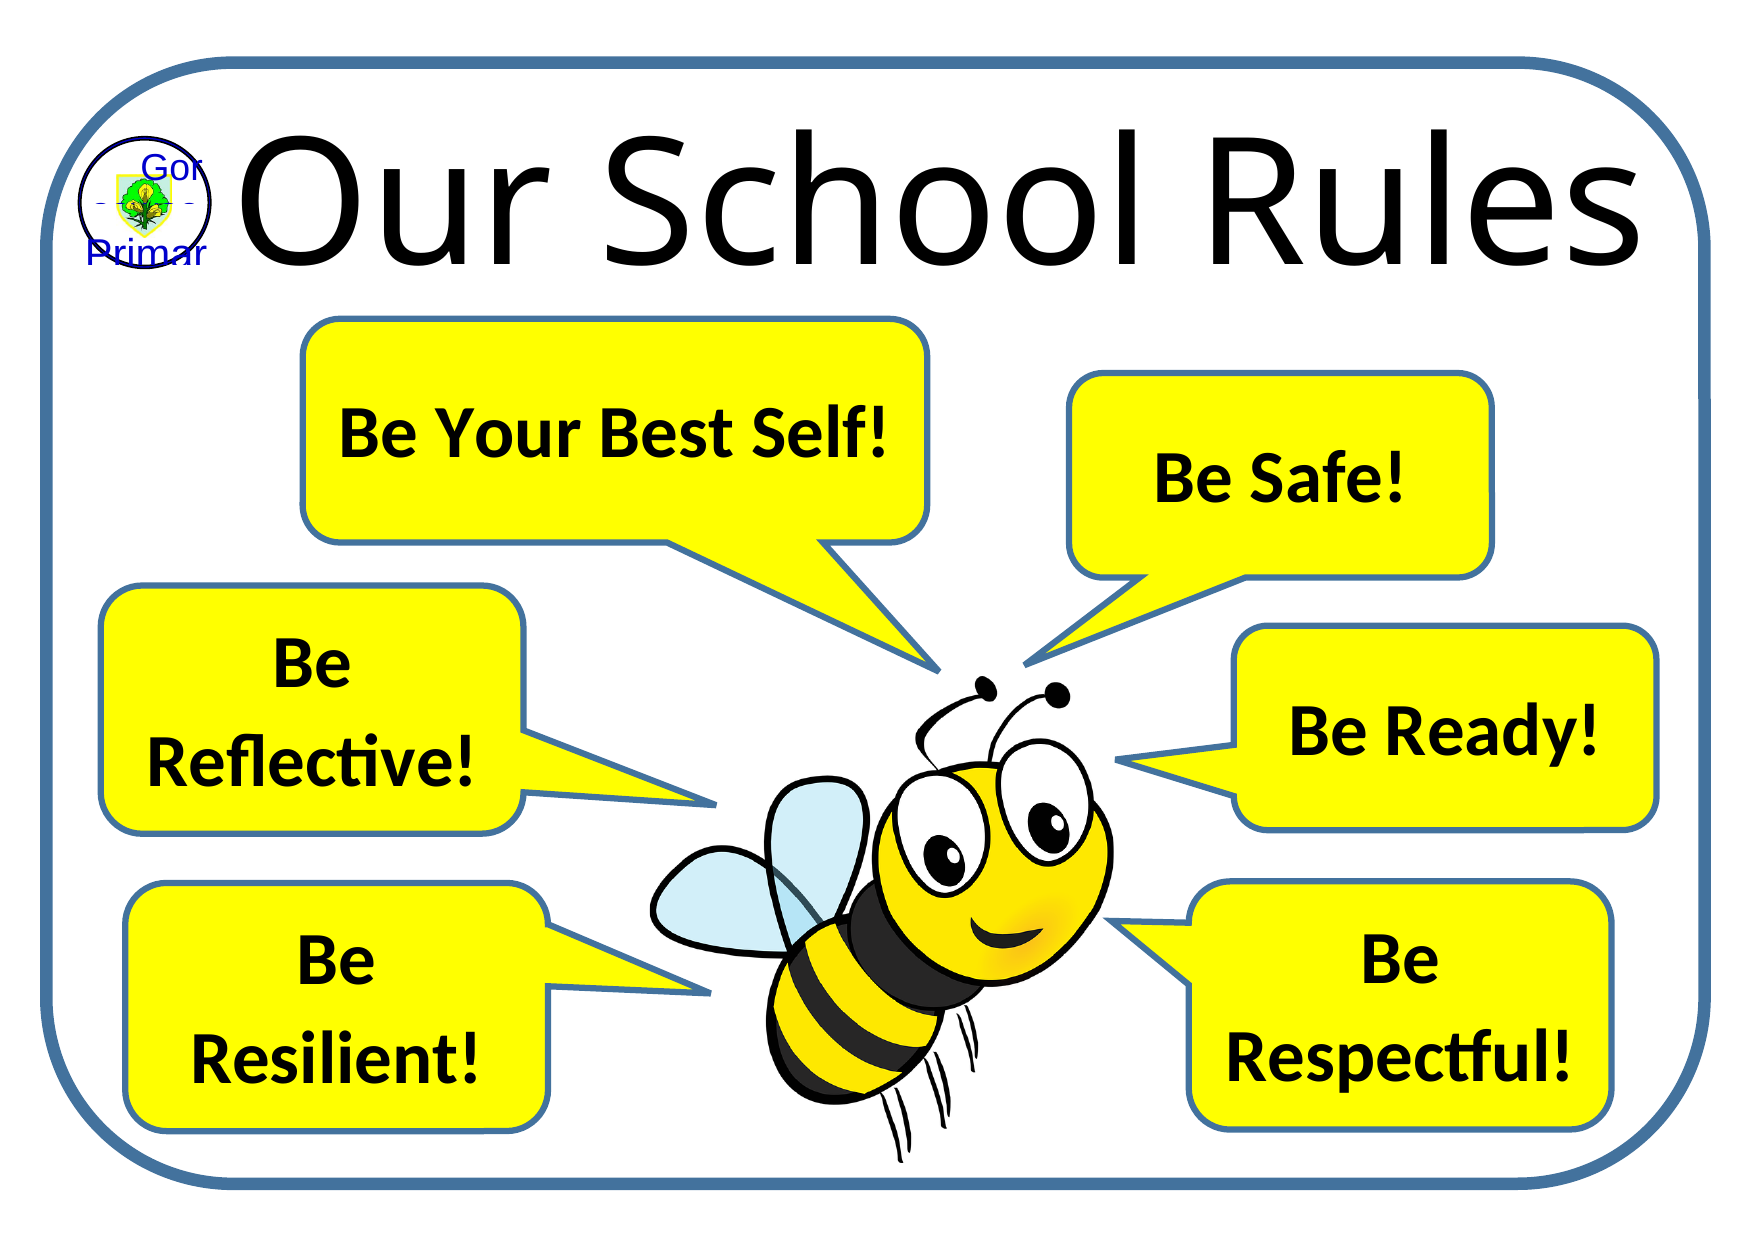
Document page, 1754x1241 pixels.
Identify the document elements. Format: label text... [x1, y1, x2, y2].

text Our School Rules [75, 75, 1679, 316]
picture [116, 174, 172, 238]
picture [649, 676, 1114, 1163]
